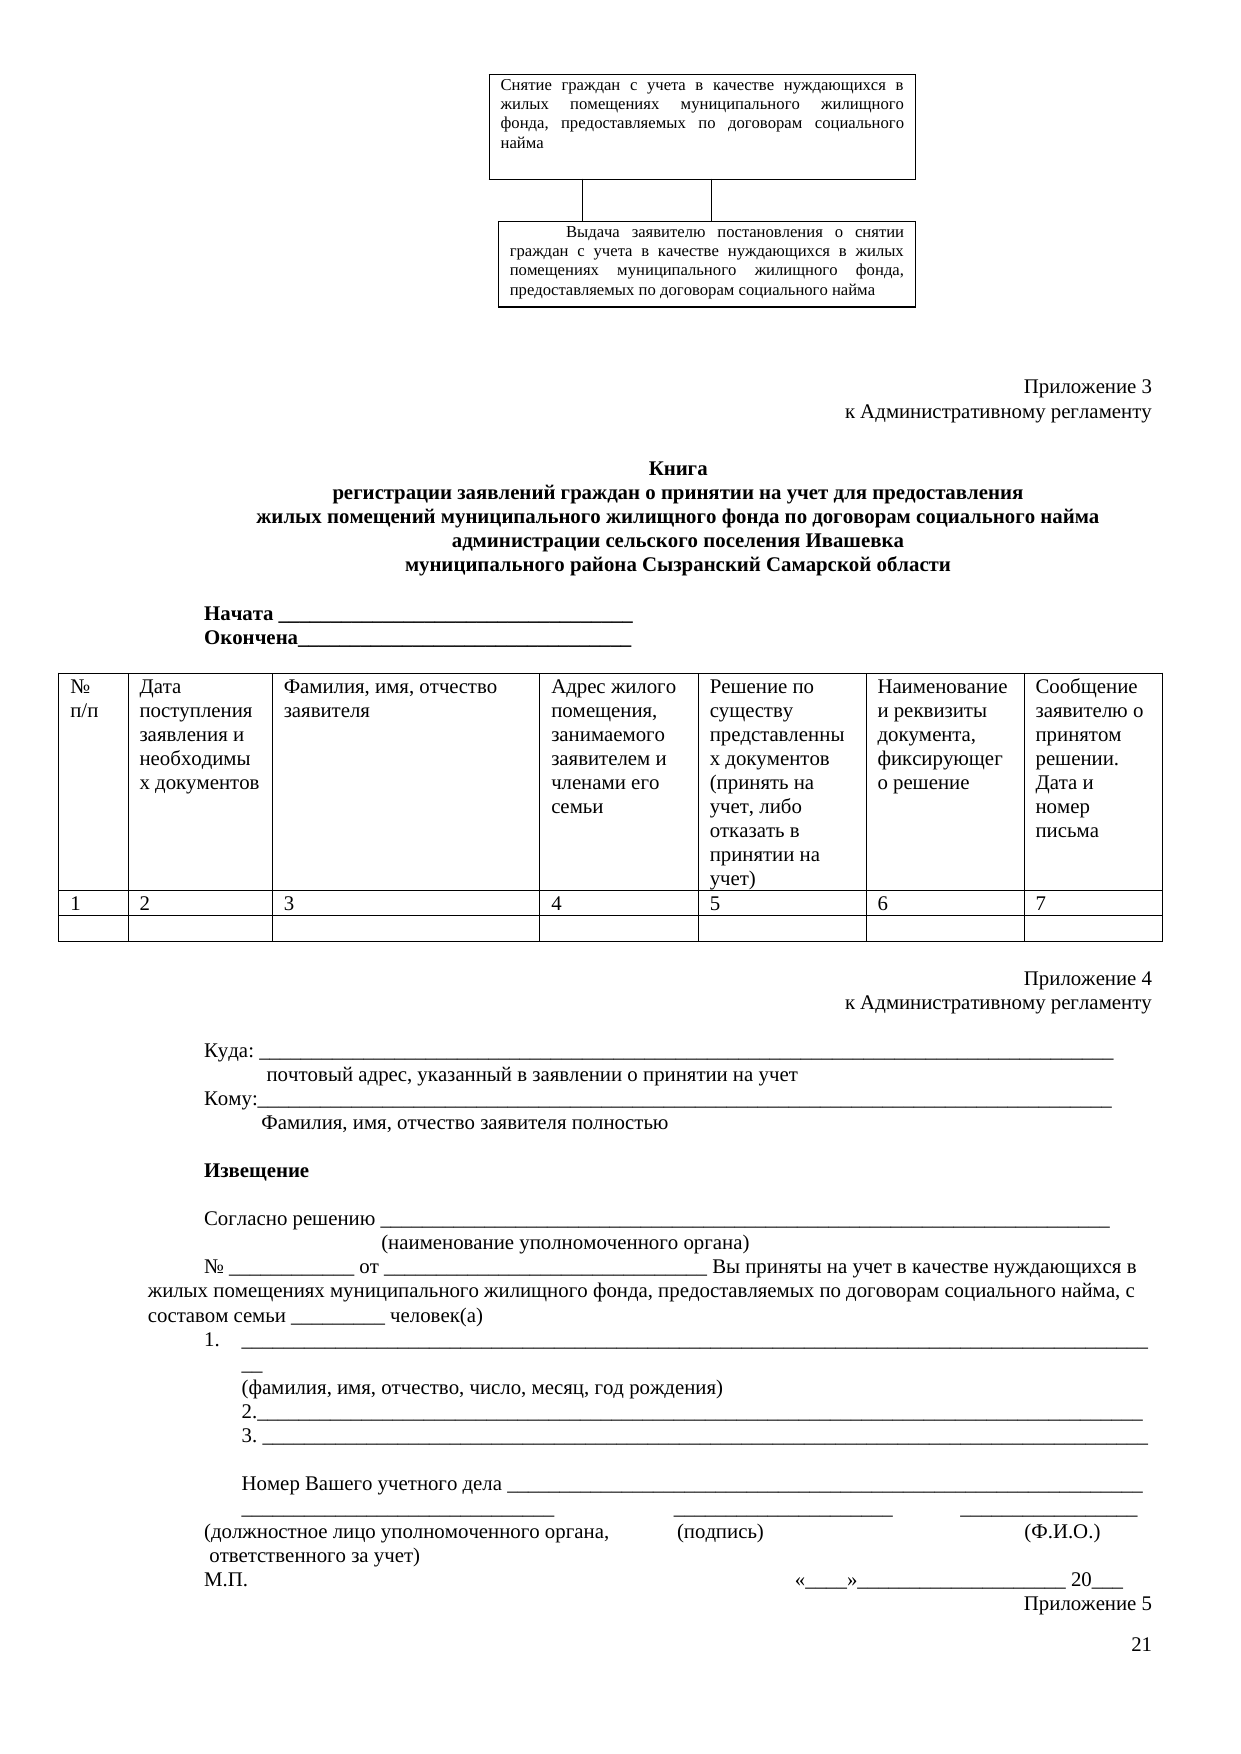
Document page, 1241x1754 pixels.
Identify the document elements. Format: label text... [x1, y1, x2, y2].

text жилых помещений муниципального жилищного фонда по договорам социального найма [148, 504, 1152, 528]
table_header Адрес жилого помещения, занимаемого заявителем и членами его семьи [540, 674, 698, 890]
text администрации сельского поселения Ивашевка [148, 528, 1152, 552]
table_header Фамилия, имя, отчество заявителя [273, 674, 539, 890]
text (наименование уполномоченного органа) [148, 1230, 1152, 1254]
text Кому:__________________________________________________________________________________ [148, 1086, 1152, 1110]
text Извещение [148, 1158, 1152, 1182]
text Куда: __________________________________________________________________________________ [148, 1038, 1152, 1062]
table_cell 1 [59, 891, 128, 915]
table_header Решение по существу представленных документов (принять на учет, либо отказать в принятии на учет) [699, 674, 866, 890]
table_cell 3 [273, 891, 539, 915]
text Фамилия, имя, отчество заявителя полностью [148, 1110, 1152, 1134]
table_cell 5 [699, 891, 866, 915]
table_cell 2 [129, 891, 272, 915]
text почтовый адрес, указанный в заявлении о принятии на учет [148, 1062, 1152, 1086]
text (фамилия, имя, отчество, число, месяц, год рождения) [241, 1375, 1152, 1399]
table_cell 7 [1025, 891, 1162, 915]
table_header Наименование и реквизиты документа, фиксирующего решение [867, 674, 1024, 890]
text Приложение 3 [148, 374, 1152, 398]
table_cell 4 [540, 891, 698, 915]
table_cell [583, 180, 711, 221]
list _________________________________________________________________________________________ [204, 1327, 1152, 1375]
text (должностное лицо уполномоченного органа, (подпись) (Ф.И.О.) [148, 1519, 1152, 1543]
text к Административному регламенту [148, 398, 1152, 423]
text Приложение 4 [148, 966, 1152, 990]
table_cell 6 [867, 891, 1024, 915]
text Окончена________________________________ [148, 624, 1152, 649]
table_cell [867, 916, 1024, 941]
table_cell [699, 916, 866, 941]
table_header № п/п [59, 674, 128, 890]
text Номер Вашего учетного дела _____________________________________________________________ [241, 1471, 1152, 1495]
text регистрации заявлений граждан о принятии на учет для предоставления [148, 480, 1152, 504]
text ответственного за учет) [148, 1543, 1152, 1567]
text 2._____________________________________________________________________________________3. _____________________________________________________________________________________ [241, 1399, 1152, 1447]
text М.П. «____»____________________ 20___ [148, 1567, 1152, 1591]
text Согласно решению ______________________________________________________________________ [148, 1206, 1152, 1230]
table_cell [129, 916, 272, 941]
table_cell Снятие граждан с учета в качестве нуждающихся в жилых помещениях муниципального жилищного фонда, предоставляемых по договорам социального найма [490, 75, 915, 178]
text Приложение 5 [148, 1591, 1152, 1615]
table_cell Выдача заявителю постановления о снятии граждан с учета в качестве нуждающихся в жилых помещениях муниципального жилищного фонда, предоставляемых по договорам социального найма [499, 222, 915, 306]
text Начата __________________________________ [148, 601, 1152, 624]
table_cell [540, 916, 698, 941]
table_cell [59, 916, 128, 941]
text № ____________ от _______________________________ Вы приняты на учет в качестве нуждающихся в жилых помещениях муниципального жилищного фонда, предоставляемых по договорам социального найма, с составом семьи _________ человек(а) [148, 1254, 1152, 1327]
table_cell [712, 180, 916, 221]
table_header Дата поступления заявления и необходимых документов [129, 674, 272, 890]
text Книга [148, 456, 1152, 480]
table_cell [273, 916, 539, 941]
text муниципального района Сызранский Самарской области [148, 552, 1152, 576]
table_cell [1025, 916, 1162, 941]
text к Административному регламенту [148, 990, 1152, 1014]
table_header Сообщение заявителю о принятом решении. Дата и номер письма [1025, 674, 1162, 890]
text ______________________________ _____________________ _________________ [241, 1495, 1152, 1519]
